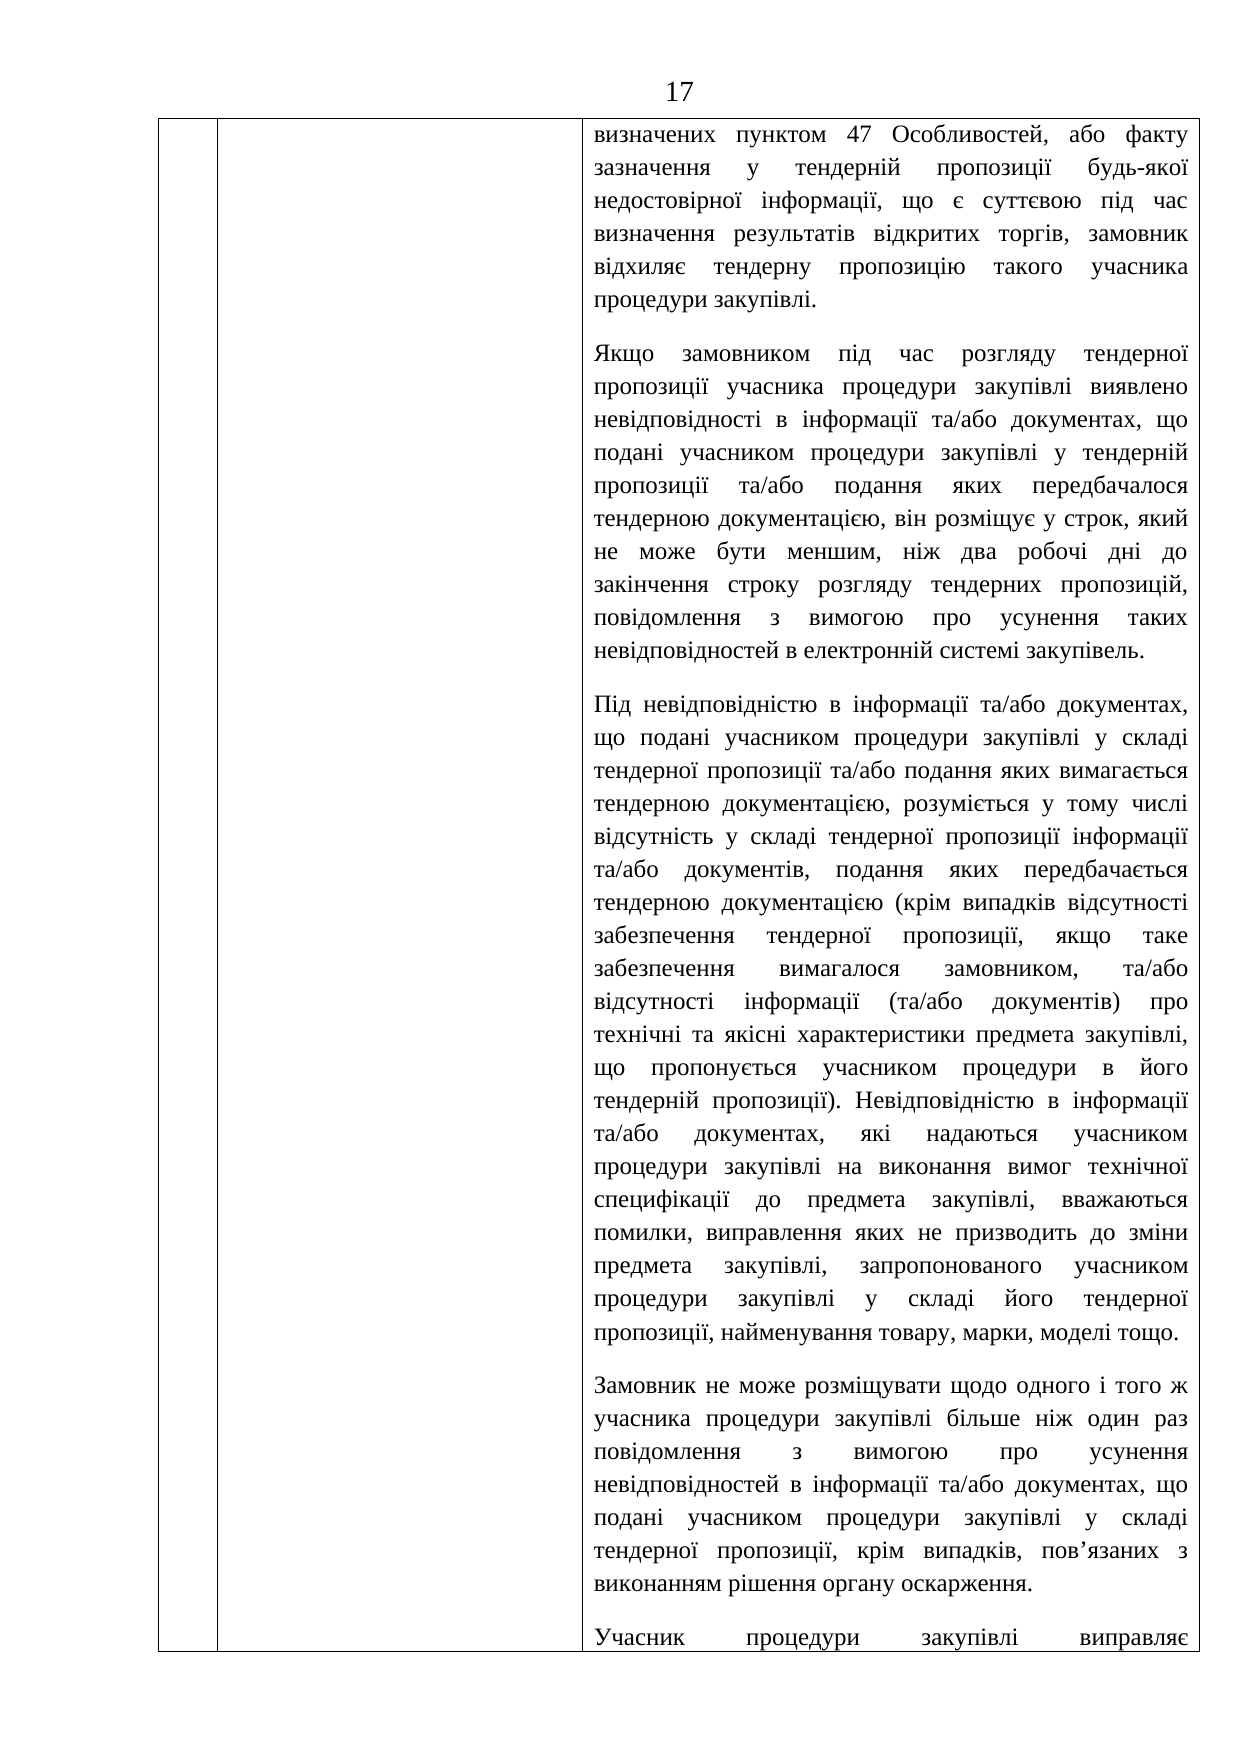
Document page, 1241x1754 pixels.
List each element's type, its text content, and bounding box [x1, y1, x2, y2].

table_cell 1 [159, 119, 217, 1651]
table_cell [218, 119, 582, 1651]
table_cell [583, 119, 1199, 1651]
